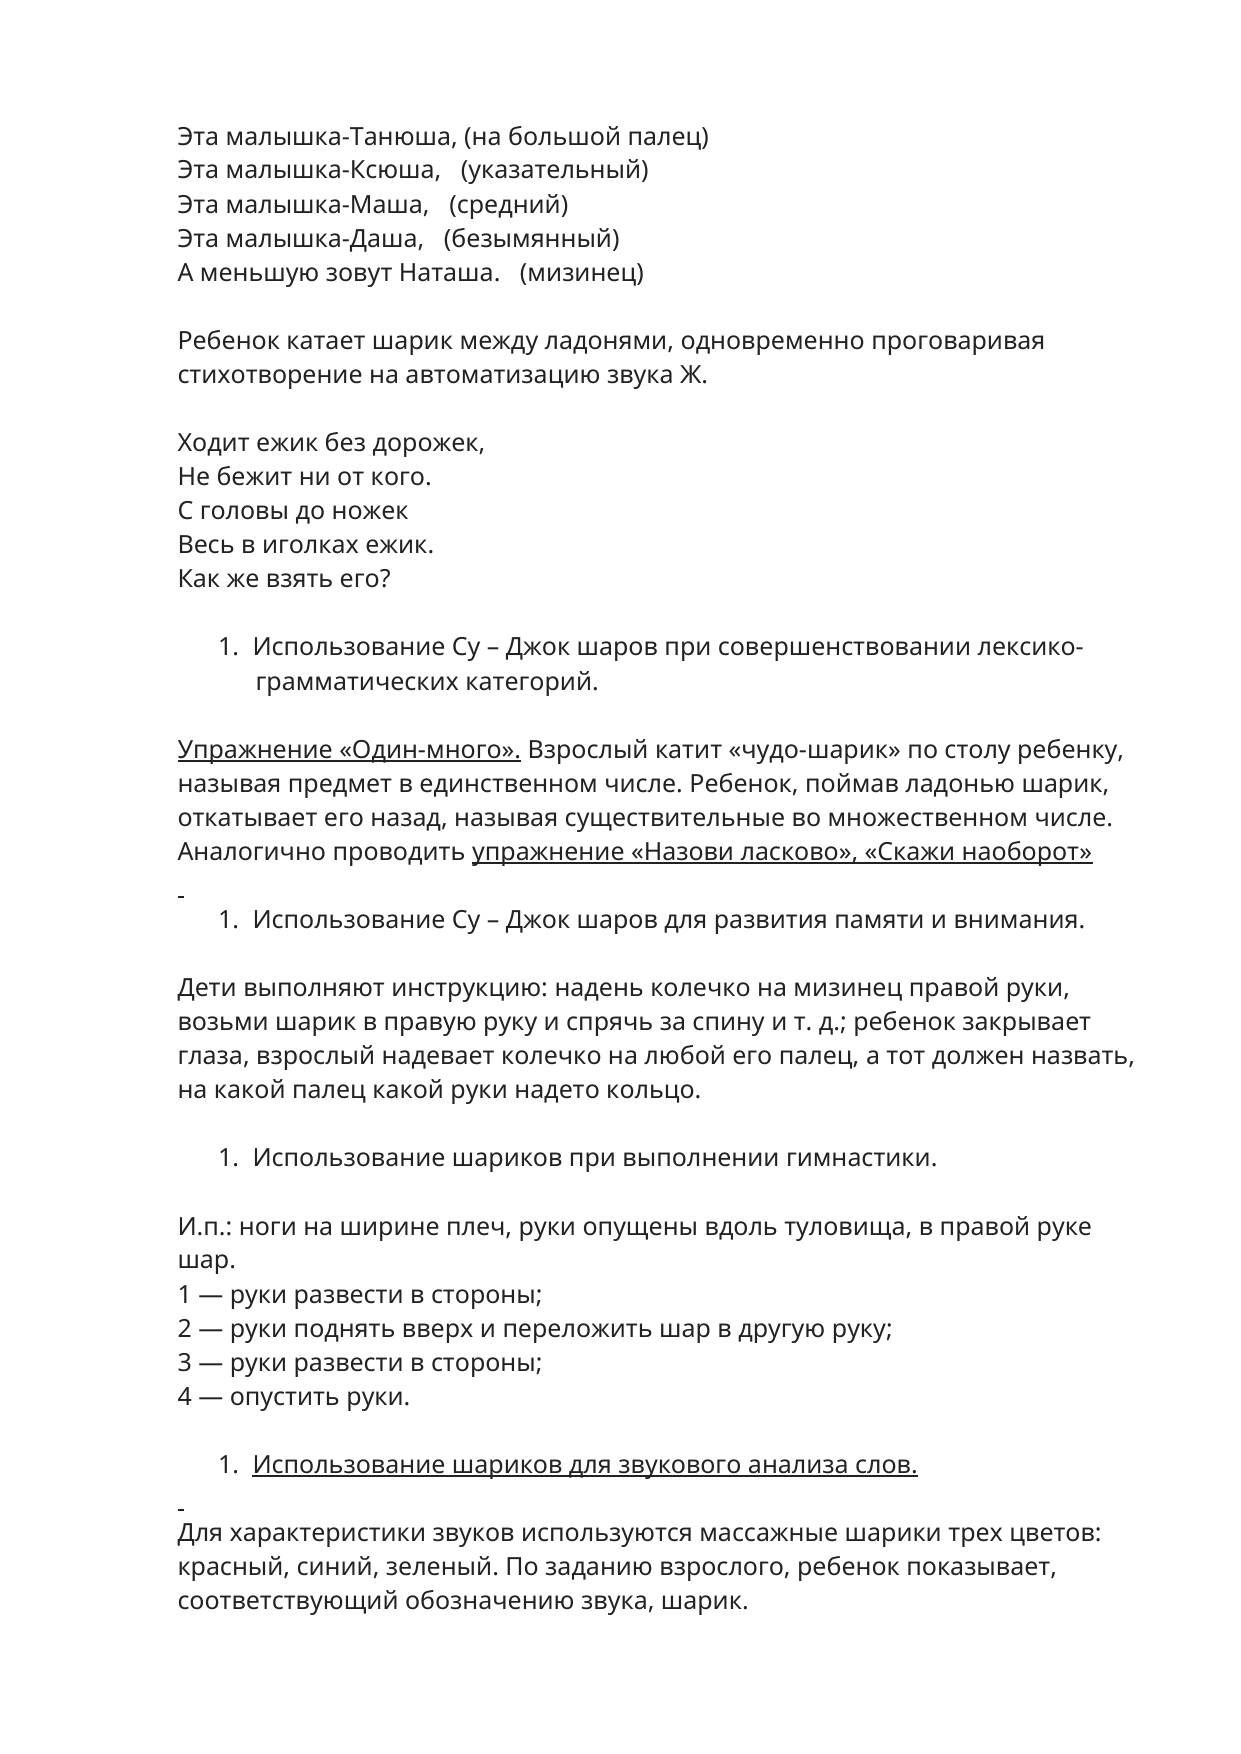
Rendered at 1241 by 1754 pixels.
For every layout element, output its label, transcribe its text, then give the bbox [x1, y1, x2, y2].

list Использование шариков при выполнении гимнастики. [218, 1140, 1152, 1174]
text И.п.: ноги на ширине плеч, руки опущены вдоль туловища, в правой руке шар. [177, 1208, 1152, 1276]
list Использование Су – Джок шаров для развития памяти и внимания. [218, 902, 1152, 936]
text 2 — руки поднять вверх и переложить шар в другую руку; [177, 1310, 1152, 1344]
text Не бежит ни от кого. [177, 459, 1152, 493]
text Аналогично проводить упражнение «Назови ласково», «Скажи наоборот» [177, 833, 1152, 867]
text Для характеристики звуков используются массажные шарики трех цветов: красный, синий, зеленый. По заданию взрослого, ребенок показывает, соответствующий обозначению звука, шарик. [177, 1515, 1152, 1617]
text Ходит ежик без дорожек, [177, 425, 1152, 459]
text А меньшую зовут Наташа. (мизинец) [177, 254, 1152, 288]
text Дети выполняют инструкцию: надень колечко на мизинец правой руки, возьми шарик в правую руку и спрячь за спину и т. д.; ребенок закрывает глаза, взрослый надевает колечко на любой его палец, а тот должен назвать, на какой палец какой руки надето кольцо. [177, 970, 1152, 1106]
text Эта малышка-Ксюша, (указательный) [177, 152, 1152, 186]
text 4 — опустить руки. [177, 1378, 1152, 1412]
text С головы до ножек [177, 493, 1152, 527]
list Использование шариков для звукового анализа слов. [218, 1447, 1152, 1481]
text Весь в иголках ежик. [177, 527, 1152, 561]
text Как же взять его? [177, 561, 1152, 595]
text Ребенок катает шарик между ладонями, одновременно проговаривая стихотворение на автоматизацию звука Ж. [177, 322, 1152, 391]
text Эта малышка-Танюша, (на большой палец) [177, 118, 1152, 152]
list Использование Су – Джок шаров при совершенствовании лексико-грамматических категорий. [218, 629, 1152, 697]
text Эта малышка-Даша, (безымянный) [177, 220, 1152, 254]
text 3 — руки развести в стороны; [177, 1344, 1152, 1378]
text Эта малышка-Маша, (средний) [177, 186, 1152, 220]
text 1 — руки развести в стороны; [177, 1276, 1152, 1310]
text Упражнение «Один-много». Взрослый катит «чудо-шарик» по столу ребенку, называя предмет в единственном числе. Ребенок, поймав ладонью шарик, откатывает его назад, называя существительные во множественном числе. [177, 731, 1152, 833]
